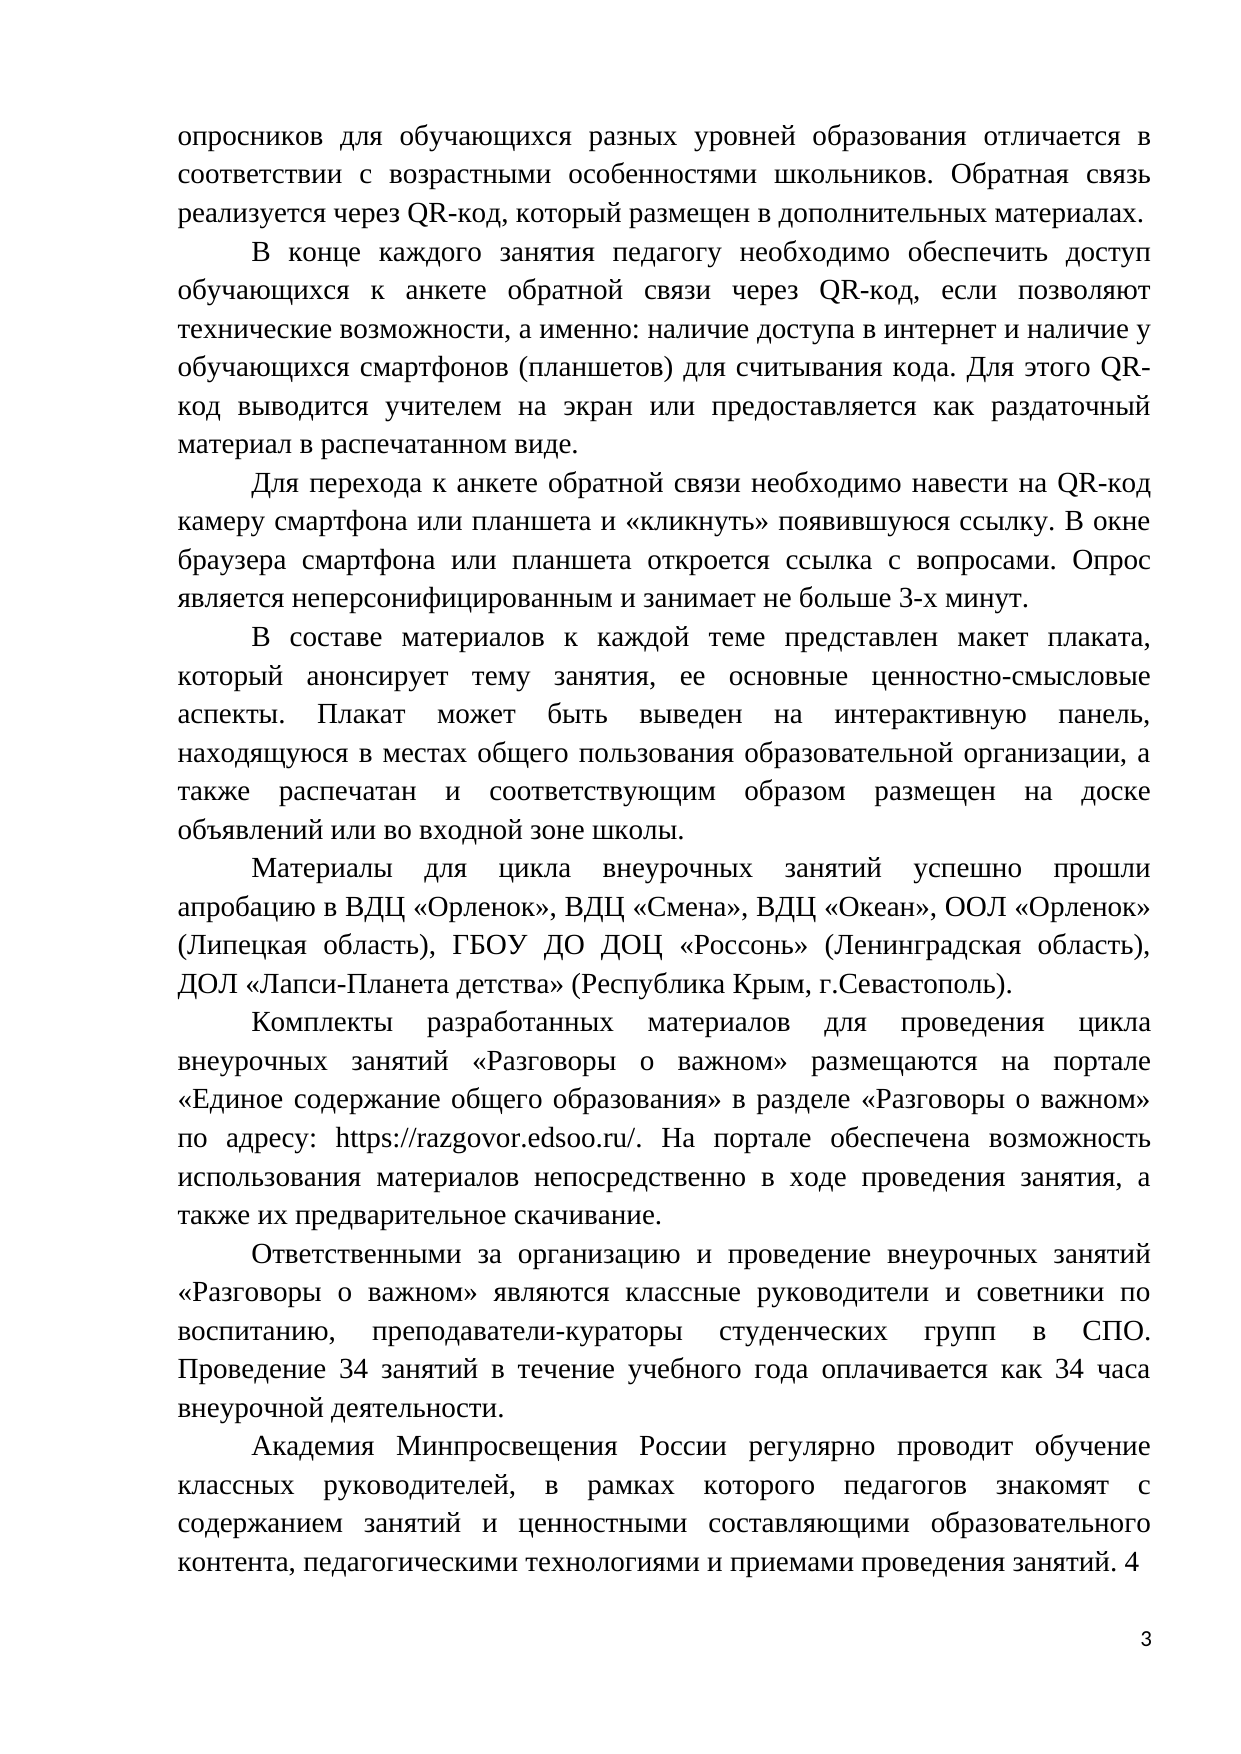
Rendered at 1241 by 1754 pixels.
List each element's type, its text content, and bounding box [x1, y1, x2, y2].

text Академия Минпросвещения России регулярно проводит обучение классных руководителей, в рамках которого педагогов знакомят с содержанием занятий и ценностными составляющими образовательного контента, педагогическими технологиями и приемами проведения занятий. 4 [177, 1428, 1152, 1578]
text Комплекты разработанных материалов для проведения цикла внеурочных занятий «Разговоры о важном» размещаются на портале «Единое содержание общего образования» в разделе «Разговоры о важном» по адресу: https://razgovor.edsoo.ru/. На портале обеспечена возможность использования материалов непосредственно в ходе проведения занятия, а также их предварительное скачивание. [177, 1004, 1152, 1231]
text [177, 118, 1152, 229]
text В составе материалов к каждой теме представлен макет плаката, который анонсирует тему занятия, ее основные ценностно-смысловые аспекты. Плакат может быть выведен на интерактивную панель, находящуюся в местах общего пользования образовательной организации, а также распечатан и соответствующим образом размещен на доске объявлений или во входной зоне школы. [177, 619, 1152, 845]
text В конце каждого занятия педагогу необходимо обеспечить доступ обучающихся к анкете обратной связи через QR-код, если позволяют технические возможности, а именно: наличие доступа в интернет и наличие у обучающихся смартфонов (планшетов) для считывания кода. Для этого QR-код выводится учителем на экран или предоставляется как раздаточный материал в распечатанном виде. [177, 234, 1152, 460]
text Ответственными за организацию и проведение внеурочных занятий «Разговоры о важном» являются классные руководители и советники по воспитанию, преподаватели-кураторы студенческих групп в СПО. Проведение 34 занятий в течение учебного года оплачивается как 34 часа внеурочной деятельности. [177, 1236, 1152, 1423]
text Для перехода к анкете обратной связи необходимо навести на QR-код камеру смартфона или планшета и «кликнуть» появившуюся ссылку. В окне браузера смартфона или планшета откроется ссылка с вопросами. Опрос является неперсонифицированным и занимает не больше 3-х минут. [177, 465, 1152, 614]
text Материалы для цикла внеурочных занятий успешно прошли апробацию в ВДЦ «Орленок», ВДЦ «Смена», ВДЦ «Океан», ООЛ «Орленок» (Липецкая область), ГБОУ ДО ДОЦ «Россонь» (Ленинградская область), ДОЛ «Лапси-Планета детства» (Республика Крым, г.Севастополь). [177, 850, 1152, 999]
